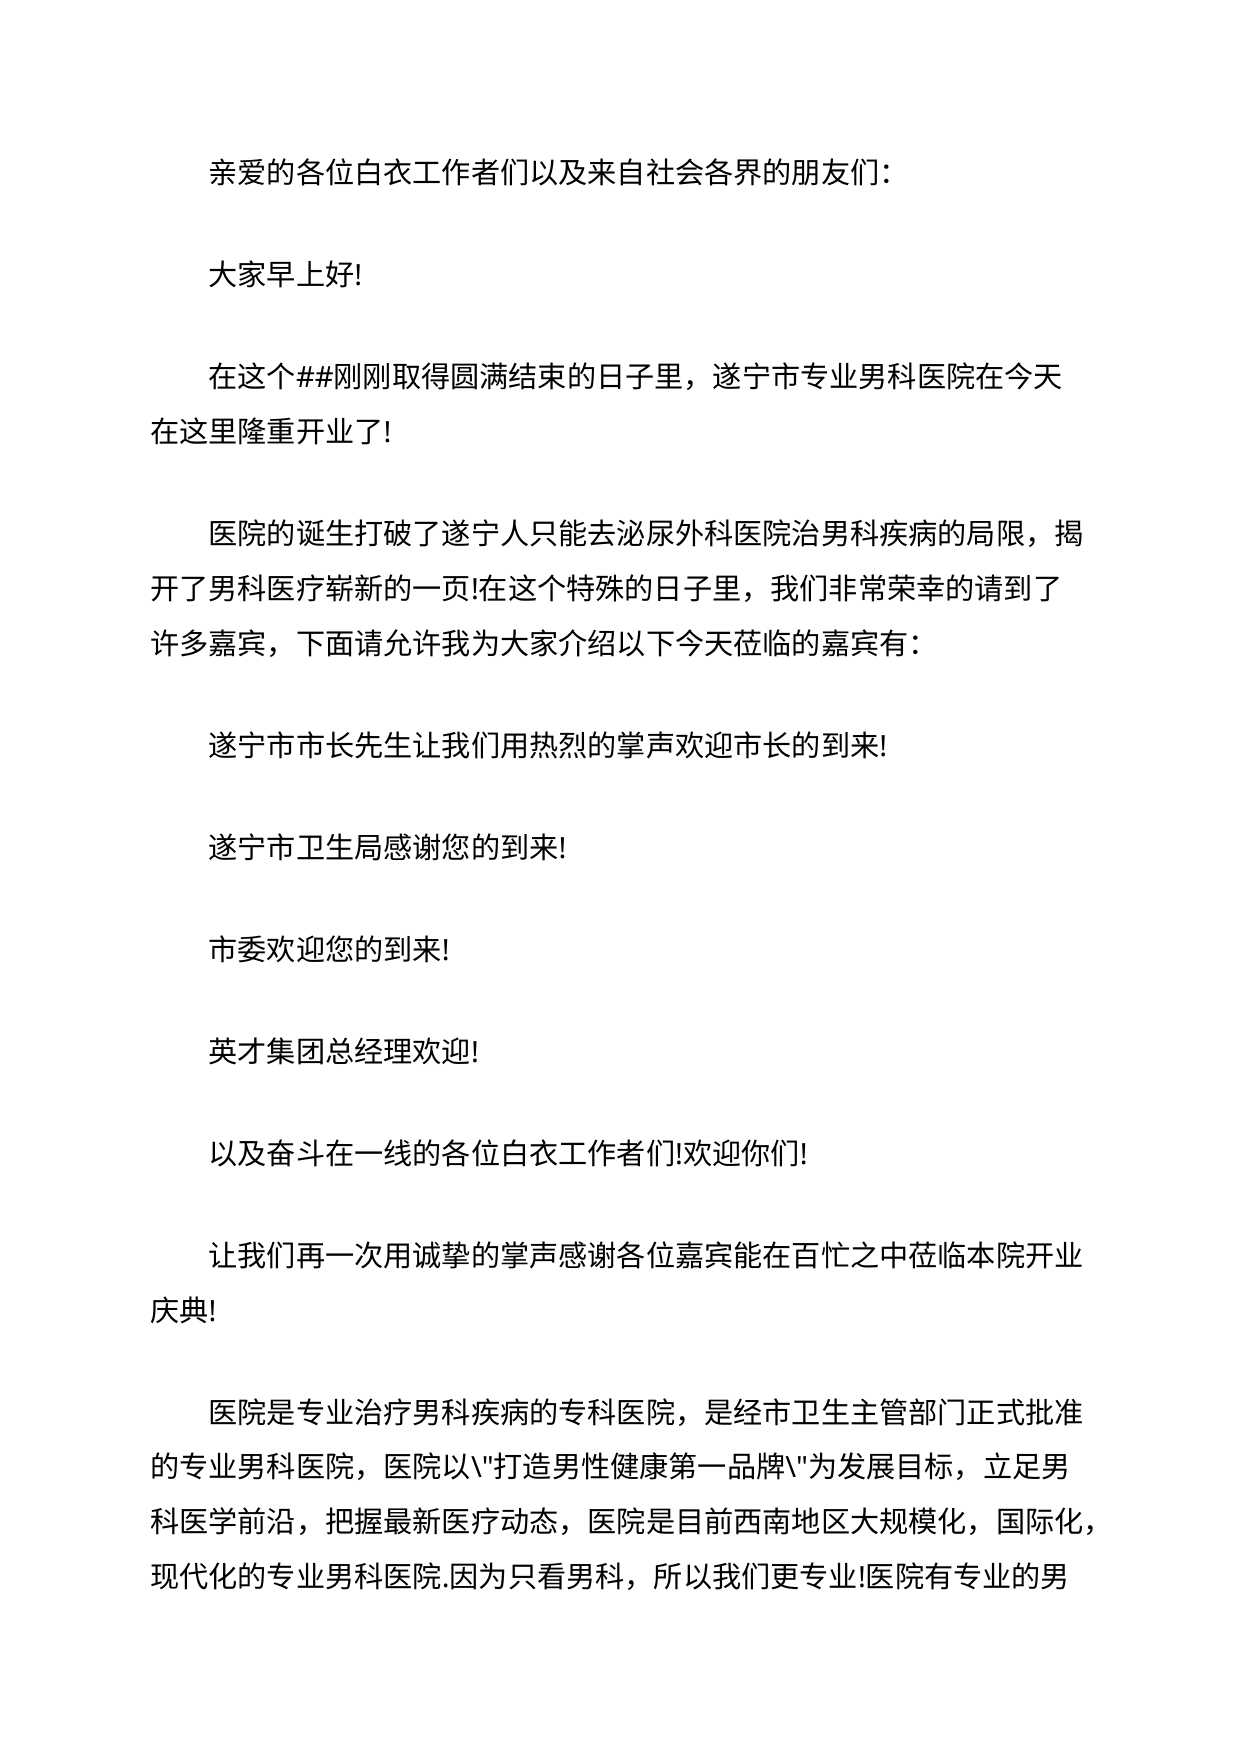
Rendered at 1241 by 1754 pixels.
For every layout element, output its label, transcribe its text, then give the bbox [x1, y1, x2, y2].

text 医院的诞生打破了遂宁人只能去泌尿外科医院治男科疾病的局限，揭开了男科医疗崭新的一页!在这个特殊的日子里，我们非常荣幸的请到了许多嘉宾，下面请允许我为大家介绍以下今天莅临的嘉宾有： [150, 511, 1090, 663]
text 大家早上好! [150, 252, 1090, 294]
text 亲爱的各位白衣工作者们以及来自社会各界的朋友们： [150, 150, 1090, 192]
text 在这个##刚刚取得圆满结束的日子里，遂宁市专业男科医院在今天在这里隆重开业了! [150, 354, 1090, 451]
text 遂宁市市长先生让我们用热烈的掌声欢迎市长的到来! [150, 722, 1090, 765]
text 以及奋斗在一线的各位白衣工作者们!欢迎你们! [150, 1130, 1090, 1173]
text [150, 1389, 1090, 1596]
text 让我们再一次用诚挚的掌声感谢各位嘉宾能在百忙之中莅临本院开业庆典! [150, 1232, 1090, 1329]
text 遂宁市卫生局感谢您的到来! [150, 824, 1090, 867]
text 市委欢迎您的到来! [150, 926, 1090, 969]
text 英才集团总经理欢迎! [150, 1028, 1090, 1071]
